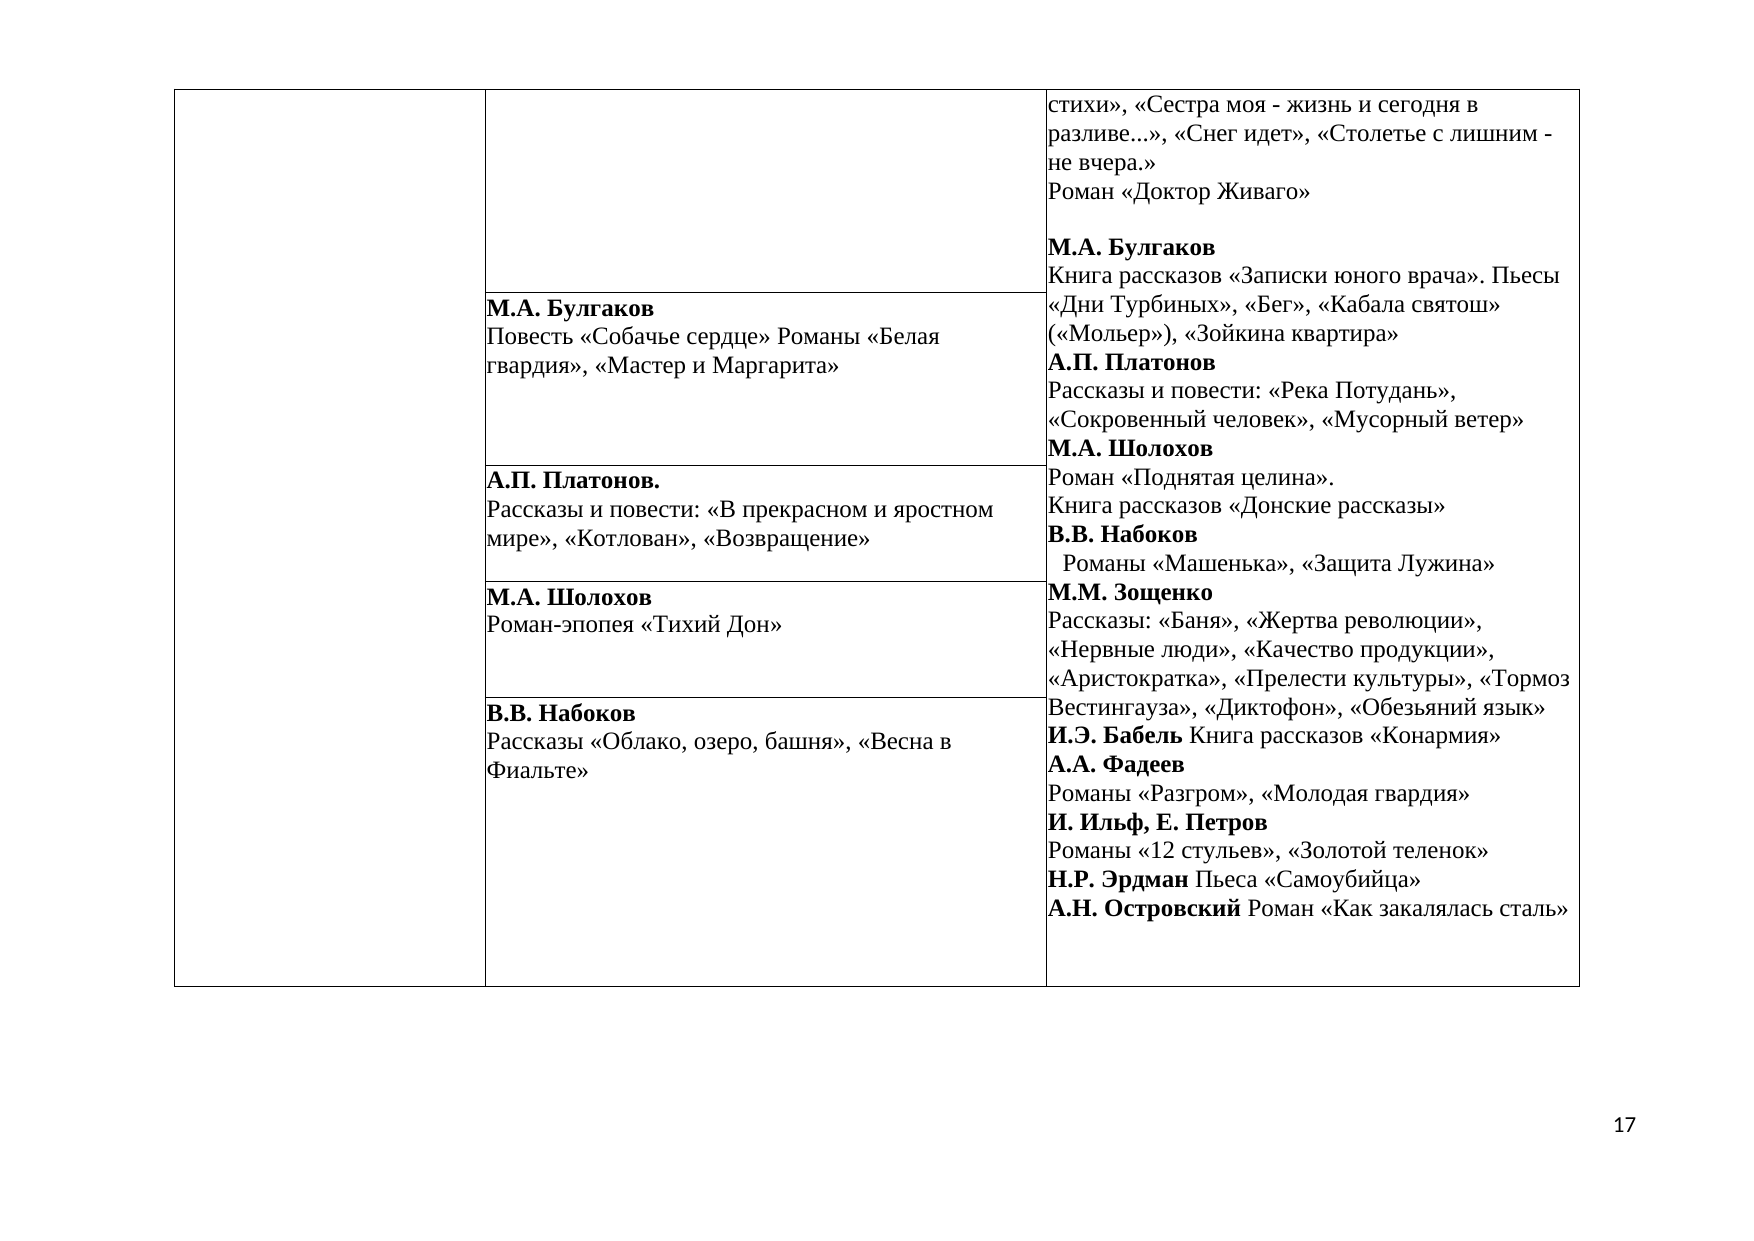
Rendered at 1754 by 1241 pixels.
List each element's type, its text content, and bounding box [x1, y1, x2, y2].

table_cell В.В. Набоков Рассказы «Облако, озеро, башня», «Весна в Фиальте» [486, 698, 1046, 986]
table_header [175, 90, 485, 986]
table_cell М.А. Шолохов Роман-эпопея «Тихий Дон» [486, 582, 1046, 697]
table_cell М.А. Булгаков Повесть «Собачье сердце» Романы «Белая гвардия», «Мастер и Маргарита» [486, 293, 1046, 464]
table_cell А.П. Платонов. Рассказы и повести: «В прекрасном и яростном мире», «Котлован», «Возвращение» [486, 466, 1046, 581]
table_header стихи», «Сестра моя - жизнь и сегодня в разливе...», «Снег идет», «Столетье с лишним - не вчера.» Роман «Доктор Живаго» М.А. Булгаков Книга рассказов «Записки юного врача». Пьесы «Дни Турбиных», «Бег», «Кабала святош» («Мольер»), «Зойкина квартира» П. Платонов Рассказы и повести: «Река Потудань», «Сокровенный человек», «Мусорный ветер» М.А. Шолохов Роман «Поднятая целина». Книга рассказов «Донские рассказы» В. Набоков Романы «Машенька», «Защита Лужина» М.М. Зощенко Рассказы: «Баня», «Жертва революции», «Нервные люди», «Качество продукции», «Аристократка», «Прелести культуры», «Тормоз Вестингауза», «Диктофон», «Обезьяний язык» И.Э. Бабель Книга рассказов «Конармия» А.А. Фадеев Романы «Разгром», «Молодая гвардия» И. Ильф, Е. Петров Романы «12 стульев», «Золотой теленок» Н.Р. Эрдман Пьеса «Самоубийца» А.Н. Островский Роман «Как закалялась сталь» [1047, 90, 1579, 986]
table_header [486, 90, 1046, 292]
